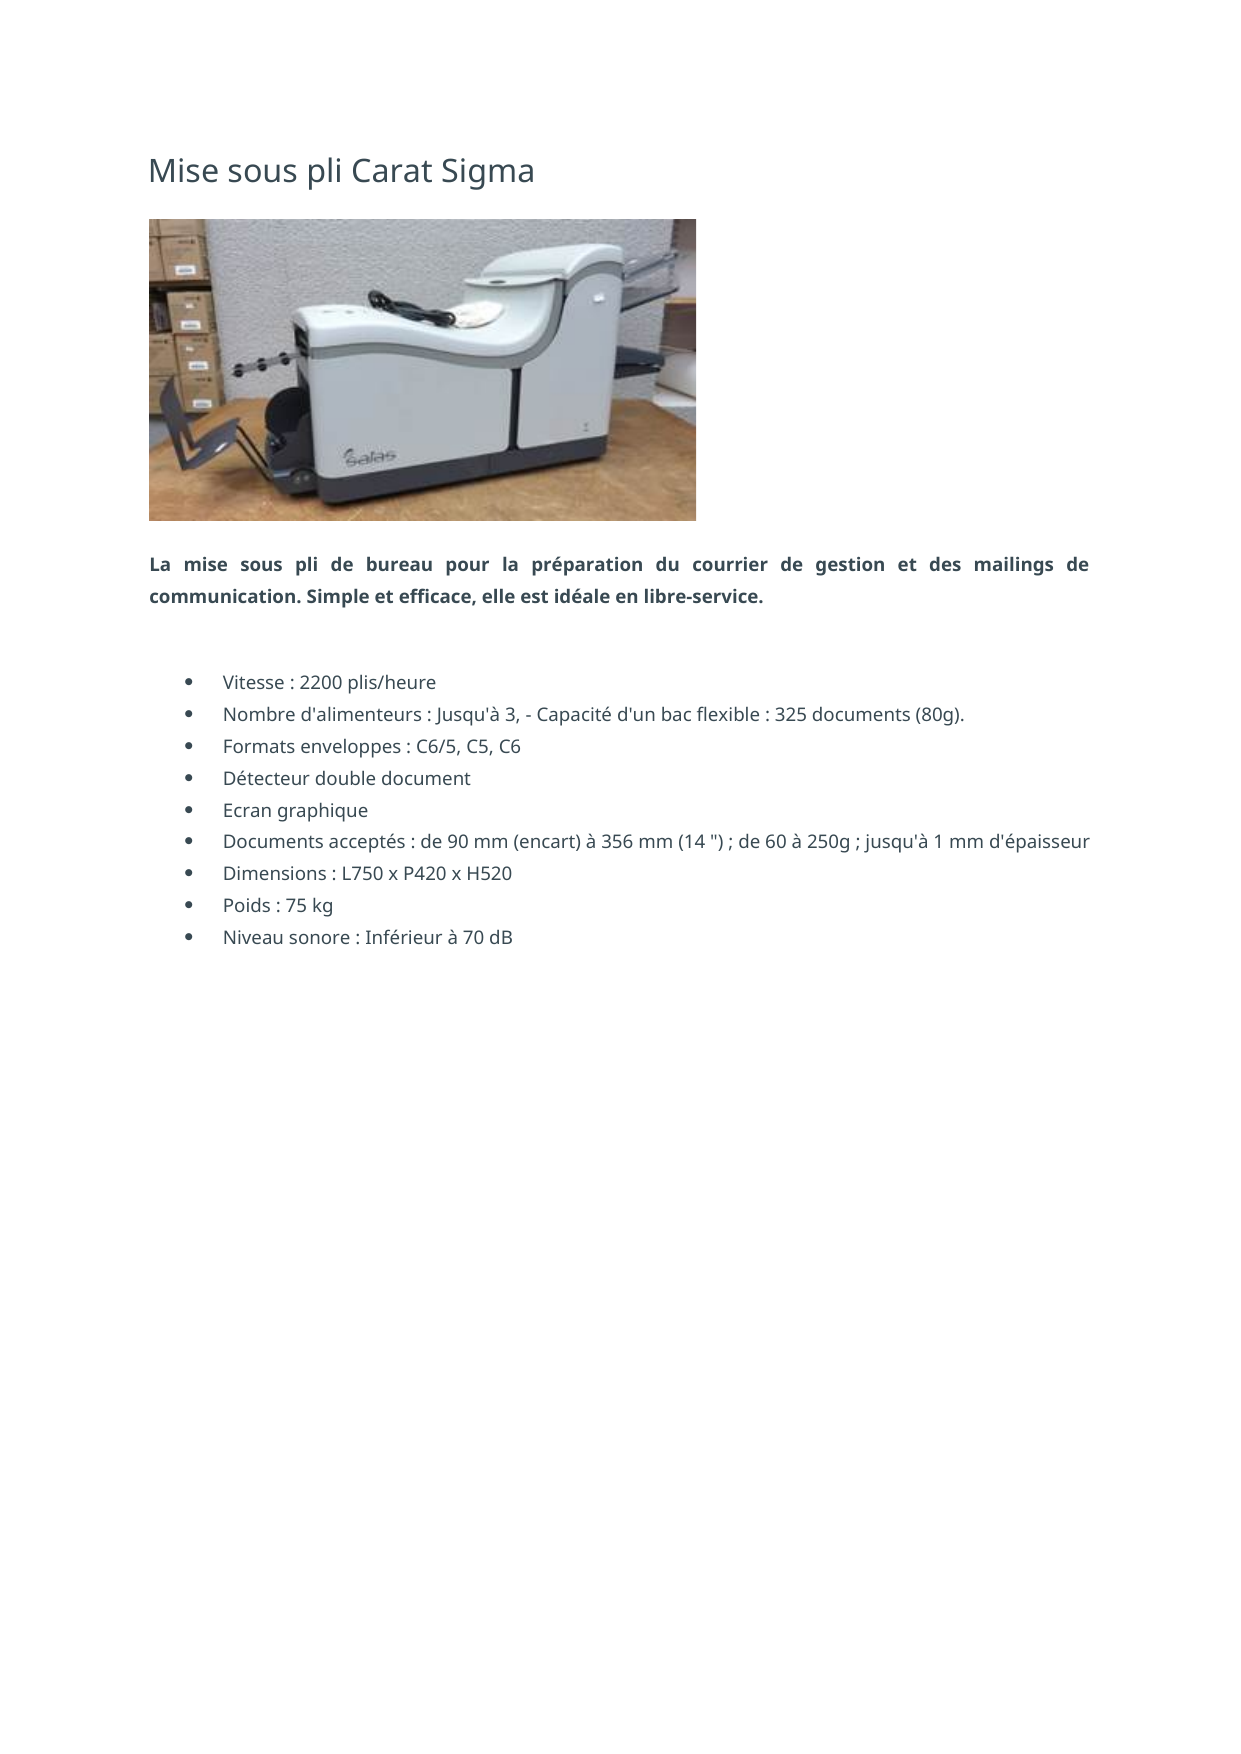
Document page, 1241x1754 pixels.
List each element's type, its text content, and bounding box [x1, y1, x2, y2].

list Vitesse : 2200 plis/heure [185, 669, 1093, 695]
table_header Mise sous pli Carat Sigma [148, 148, 1093, 202]
list Niveau sonore : Inférieur à 70 dB [185, 924, 1093, 950]
list Dimensions : L750 x P420 x H520 [185, 861, 1093, 886]
list Documents acceptés : de 90 mm (encart) à 356 mm (14 ") ; de 60 à 250g ; jusqu'à 1 mm d'épaisseur [185, 829, 1093, 854]
list Détecteur double document [185, 765, 1093, 791]
list Formats enveloppes : C6/5, C5, C6 [185, 733, 1093, 759]
list Poids : 75 kg [185, 892, 1093, 918]
picture [149, 219, 697, 521]
list Ecran graphique [185, 797, 1093, 822]
table_cell La mise sous pli de bureau pour la préparation du courrier de gestion et des mailings de communication. Simple et efficace, elle est idéale en libre-service. [148, 202, 1093, 640]
list Nombre d'alimenteurs : Jusqu'à 3, - Capacité d'un bac flexible : 325 documents (80g). [185, 701, 1093, 727]
